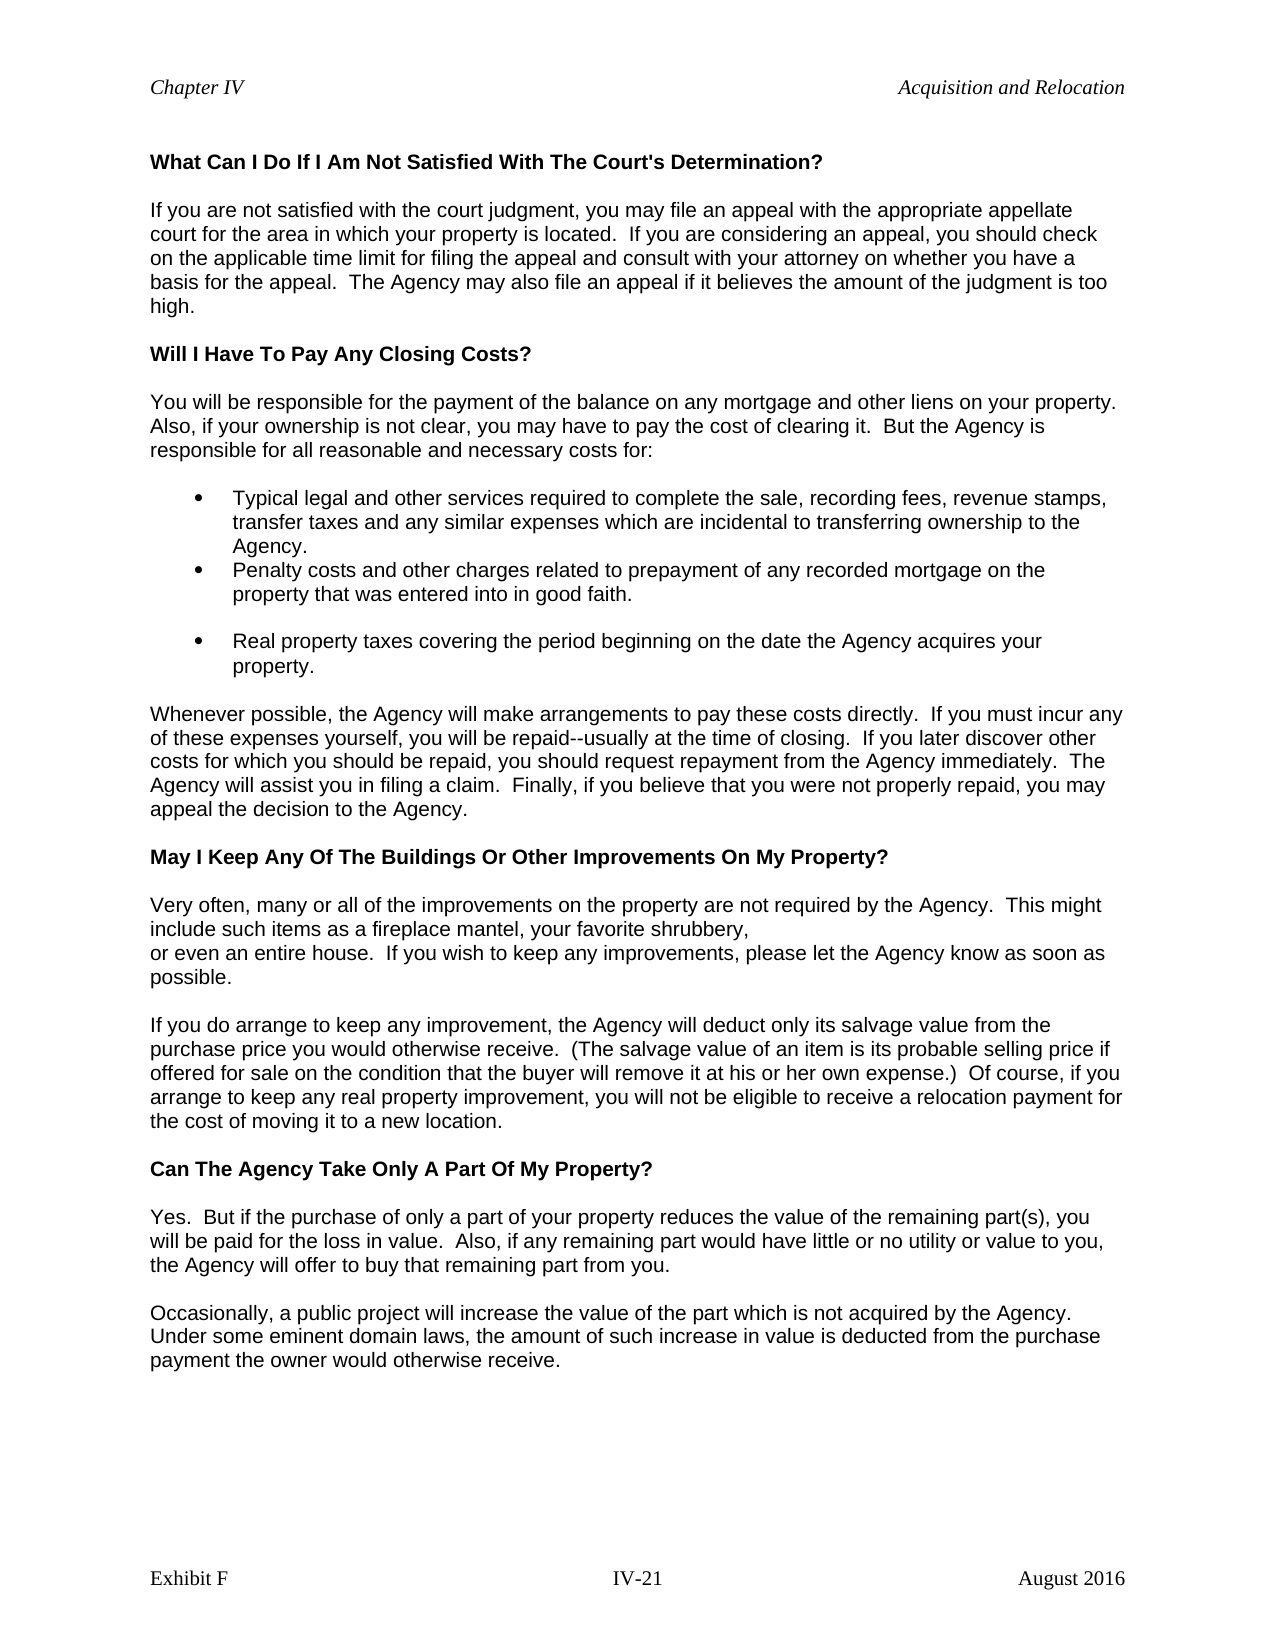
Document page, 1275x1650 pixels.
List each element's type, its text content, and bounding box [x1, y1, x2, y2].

list If you are not satisfied with the court judgment, you may file an appeal with the appropriate appellate court for the area in which your property is located. If you are considering an appeal, you should check on the applicable time limit for filing the appeal and consult with your attorney on whether you have a basis for the appeal. The Agency may also file an appeal if it believes the amount of the judgment is too high. [150, 198, 1125, 318]
text Very often, many or all of the improvements on the property are not required by the Agency. This might include such items as a fireplace mantel, your favorite shrubbery, [150, 893, 1125, 941]
text or even an entire house. If you wish to keep any improvements, please let the Agency know as soon as possible. [150, 941, 1125, 989]
text Can The Agency Take Only A Part Of My Property? [150, 1157, 1125, 1181]
list Real property taxes covering the period beginning on the date the Agency acquires your property. [195, 629, 1125, 677]
text May I Keep Any Of The Buildings Or Other Improvements On My Property? [150, 845, 1125, 869]
list Will I Have To Pay Any Closing Costs? [150, 342, 1125, 366]
list What Can I Do If I Am Not Satisfied With The Court's Determination? [150, 150, 1125, 174]
text Whenever possible, the Agency will make arrangements to pay these costs directly. If you must incur any of these expenses yourself, you will be repaid--usually at the time of closing. If you later discover other costs for which you should be repaid, you should request repayment from the Agency immediately. The Agency will assist you in filing a claim. Finally, if you believe that you were not properly repaid, you may appeal the decision to the Agency. [150, 701, 1125, 821]
list You will be responsible for the payment of the balance on any mortgage and other liens on your property. Also, if your ownership is not clear, you may have to pay the cost of clearing it. But the Agency is responsible for all reasonable and necessary costs for: [150, 389, 1125, 461]
text Occasionally, a public project will increase the value of the part which is not acquired by the Agency. Under some eminent domain laws, the amount of such increase in value is deducted from the purchase payment the owner would otherwise receive. [150, 1300, 1125, 1372]
text Yes. But if the purchase of only a part of your property reduces the value of the remaining part(s), you will be paid for the loss in value. Also, if any remaining part would have little or no utility or value to you, the Agency will offer to buy that remaining part from you. [150, 1204, 1125, 1276]
text If you do arrange to keep any improvement, the Agency will deduct only its salvage value from the purchase price you would otherwise receive. (The salvage value of an item is its probable selling price if offered for sale on the condition that the buyer will remove it at his or her own expense.) Of course, if you arrange to keep any real property improvement, you will not be eligible to receive a relocation payment for the cost of moving it to a new location. [150, 1013, 1125, 1133]
list Typical legal and other services required to complete the sale, recording fees, revenue stamps, transfer taxes and any similar expenses which are incidental to transferring ownership to the Agency. [195, 485, 1125, 557]
list Penalty costs and other charges related to prepayment of any recorded mortgage on the property that was entered into in good faith. [195, 557, 1125, 605]
